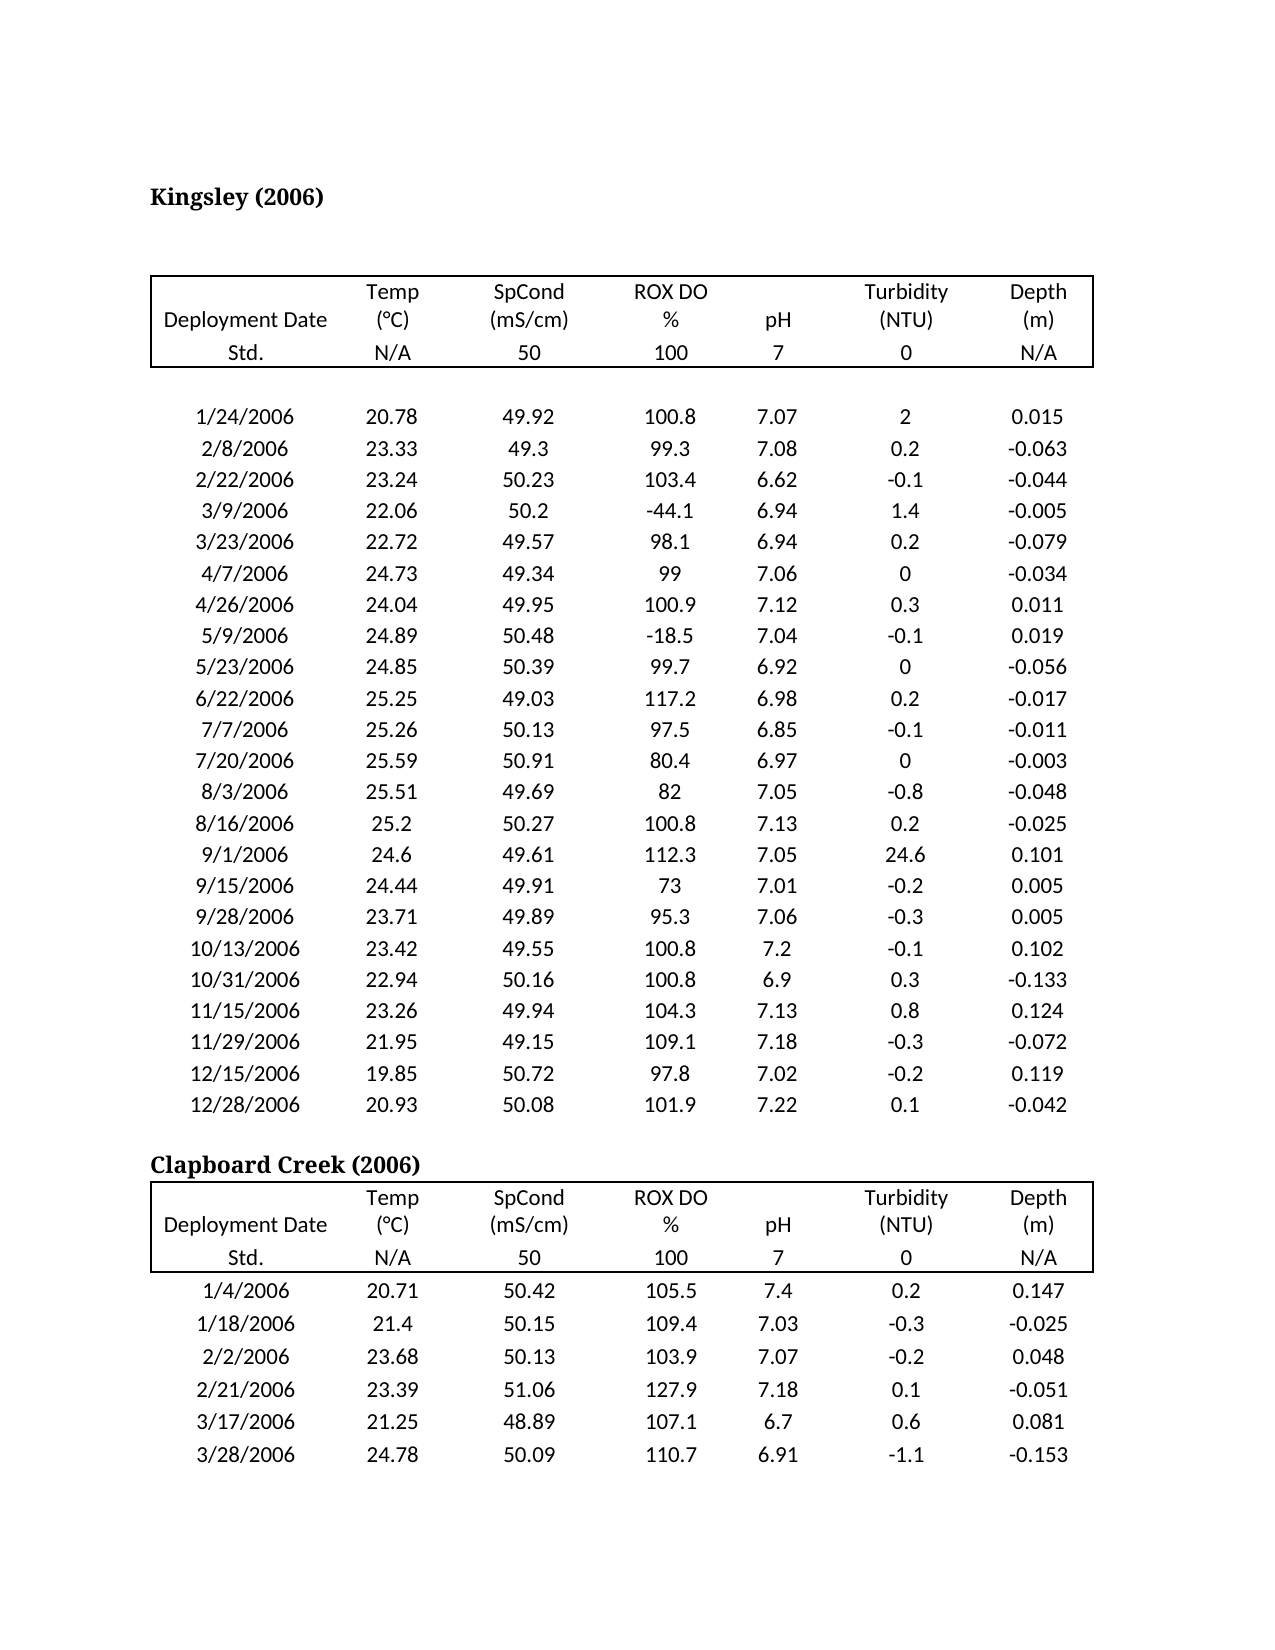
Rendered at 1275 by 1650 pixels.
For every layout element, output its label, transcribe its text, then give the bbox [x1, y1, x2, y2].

table_cell -0.034 [983, 556, 1092, 587]
table_cell 6.94 [727, 524, 827, 556]
table_cell 80.4 [613, 743, 727, 774]
table_header Turbidity (NTU) [828, 1183, 984, 1239]
table_header ROX DO % [614, 1183, 728, 1239]
table_cell 1/18/2006 [151, 1304, 341, 1337]
table_cell 51.06 [445, 1370, 613, 1403]
table_cell 7.04 [727, 618, 827, 649]
table_cell Std. [152, 1239, 341, 1271]
table_header pH [728, 1183, 828, 1239]
table_cell 100 [614, 333, 728, 366]
table_cell 7.13 [727, 806, 827, 837]
table_cell 50.13 [444, 712, 612, 743]
table_cell 7 [728, 333, 828, 366]
table_cell 50.2 [444, 493, 612, 524]
table_cell 0.1 [828, 1370, 984, 1403]
table_cell N/A [984, 1239, 1092, 1271]
table_header pH [728, 277, 828, 333]
table_cell 0.1 [827, 1087, 983, 1118]
table_cell -0.056 [983, 649, 1092, 681]
table_cell -0.2 [827, 1056, 983, 1087]
table_cell -0.079 [983, 524, 1092, 556]
table_cell -0.025 [984, 1304, 1093, 1337]
table_cell 0.124 [983, 993, 1092, 1024]
table_cell -0.153 [984, 1436, 1093, 1468]
table_cell 2/21/2006 [151, 1370, 341, 1403]
table_cell 6.98 [727, 681, 827, 712]
table_cell -0.042 [983, 1087, 1092, 1118]
table_cell 50.39 [444, 649, 612, 681]
table_cell 23.68 [341, 1337, 445, 1370]
table_cell 0 [827, 649, 983, 681]
table_cell 24.04 [340, 587, 444, 618]
table_cell 49.91 [444, 868, 612, 899]
table_cell 0.2 [828, 1273, 984, 1304]
table_header Deployment Date [152, 1183, 341, 1239]
table_cell 100.9 [613, 587, 727, 618]
table_cell 50.16 [444, 962, 612, 993]
table_cell 0 [827, 556, 983, 587]
table_cell 7.05 [727, 837, 827, 868]
table_cell 7.18 [727, 1024, 827, 1056]
table_cell 4/26/2006 [150, 587, 339, 618]
table_cell 6.85 [727, 712, 827, 743]
table_cell 0.019 [983, 618, 1092, 649]
table_cell 50.15 [445, 1304, 613, 1337]
table_header Temp (°C) [341, 277, 445, 333]
table_cell 2/22/2006 [150, 462, 339, 493]
table_cell 97.5 [613, 712, 727, 743]
table_header Temp (°C) [341, 1183, 445, 1239]
table_cell 50.42 [445, 1273, 613, 1304]
table_cell 7.22 [727, 1087, 827, 1118]
table_cell N/A [341, 1239, 445, 1271]
table_cell 112.3 [613, 837, 727, 868]
table_cell 7.13 [727, 993, 827, 1024]
table_cell 7/20/2006 [150, 743, 339, 774]
table_cell 49.61 [444, 837, 612, 868]
table_cell 9/28/2006 [150, 899, 339, 931]
table_cell 127.9 [614, 1370, 728, 1403]
table_cell 50.23 [444, 462, 612, 493]
text Clapboard Creek (2006) [150, 1149, 1125, 1181]
table_cell 101.9 [613, 1087, 727, 1118]
table_cell 50.13 [445, 1337, 613, 1370]
table_cell 49.34 [444, 556, 612, 587]
table_cell 0.081 [984, 1403, 1093, 1436]
table_cell 100.8 [613, 931, 727, 962]
table_cell 12/28/2006 [150, 1087, 339, 1118]
table_cell 25.51 [340, 774, 444, 806]
table_cell 7.08 [727, 431, 827, 462]
table_cell 109.1 [613, 1024, 727, 1056]
table_header Depth (m) [984, 277, 1092, 333]
table_cell 23.71 [340, 899, 444, 931]
table_cell -0.063 [983, 431, 1092, 462]
table_cell 0 [828, 1239, 984, 1271]
table_cell 5/9/2006 [150, 618, 339, 649]
table_cell 117.2 [613, 681, 727, 712]
table_cell 0 [828, 333, 984, 366]
table_cell 0.3 [827, 962, 983, 993]
table_cell 24.89 [340, 618, 444, 649]
table_cell 24.44 [340, 868, 444, 899]
table_header Depth (m) [984, 1183, 1092, 1239]
table_cell 1/4/2006 [151, 1273, 341, 1304]
table_cell 23.33 [340, 431, 444, 462]
table_cell 11/29/2006 [150, 1024, 339, 1056]
table_cell 100 [614, 1239, 728, 1271]
table_cell 109.4 [614, 1304, 728, 1337]
table_cell 99.7 [613, 649, 727, 681]
table_cell -0.1 [827, 618, 983, 649]
table_cell 0.119 [983, 1056, 1092, 1087]
table_cell 99.3 [613, 431, 727, 462]
table_cell 24.85 [340, 649, 444, 681]
table_cell 6.9 [727, 962, 827, 993]
table_cell 6.62 [727, 462, 827, 493]
table_cell 7.05 [727, 774, 827, 806]
table_cell 0.2 [827, 681, 983, 712]
table_cell -0.3 [828, 1304, 984, 1337]
table_cell 49.55 [444, 931, 612, 962]
table_cell -0.3 [827, 899, 983, 931]
table_cell 11/15/2006 [150, 993, 339, 1024]
table_cell 6/22/2006 [150, 681, 339, 712]
table_cell 20.71 [341, 1273, 445, 1304]
table_cell 23.24 [340, 462, 444, 493]
table_cell 0.011 [983, 587, 1092, 618]
table_header ROX DO % [614, 277, 728, 333]
table_cell 7.02 [727, 1056, 827, 1087]
table_cell 3/9/2006 [150, 493, 339, 524]
table_cell 23.42 [340, 931, 444, 962]
table_cell 6.91 [728, 1436, 828, 1468]
table_cell 24.6 [340, 837, 444, 868]
table_cell 100.8 [613, 962, 727, 993]
table_cell 25.26 [340, 712, 444, 743]
table_cell 0.6 [828, 1403, 984, 1436]
table_cell 0.048 [984, 1337, 1093, 1370]
table_cell 2/8/2006 [150, 431, 339, 462]
table_cell 7.01 [727, 868, 827, 899]
table_cell -0.2 [827, 868, 983, 899]
table_cell -0.2 [828, 1337, 984, 1370]
table_cell 110.7 [614, 1436, 728, 1468]
table_cell 7/7/2006 [150, 712, 339, 743]
table_cell 22.06 [340, 493, 444, 524]
table_cell 49.89 [444, 899, 612, 931]
table_cell -0.1 [827, 712, 983, 743]
table_header 100.8 [613, 399, 727, 431]
table_cell 107.1 [614, 1403, 728, 1436]
table_cell 82 [613, 774, 727, 806]
table_cell 49.57 [444, 524, 612, 556]
table_cell -0.044 [983, 462, 1092, 493]
table_cell 50 [445, 1239, 613, 1271]
table_cell 9/15/2006 [150, 868, 339, 899]
table_cell 25.2 [340, 806, 444, 837]
table_cell -0.048 [983, 774, 1092, 806]
table_cell -44.1 [613, 493, 727, 524]
table_cell 7.18 [728, 1370, 828, 1403]
table_cell 100.8 [613, 806, 727, 837]
table_cell 9/1/2006 [150, 837, 339, 868]
table_cell 7.2 [727, 931, 827, 962]
table_cell 1.4 [827, 493, 983, 524]
table_cell -0.8 [827, 774, 983, 806]
table_cell 24.73 [340, 556, 444, 587]
table_cell 95.3 [613, 899, 727, 931]
table_cell 0.005 [983, 899, 1092, 931]
table_header Turbidity (NTU) [828, 277, 984, 333]
table_cell 49.3 [444, 431, 612, 462]
table_cell 103.9 [614, 1337, 728, 1370]
table_cell 50.91 [444, 743, 612, 774]
table_cell 20.93 [340, 1087, 444, 1118]
table_cell 0.2 [827, 806, 983, 837]
table_cell -0.3 [827, 1024, 983, 1056]
table_cell 73 [613, 868, 727, 899]
table_cell -0.017 [983, 681, 1092, 712]
table_cell -0.025 [983, 806, 1092, 837]
table_cell 50.08 [444, 1087, 612, 1118]
table_cell 10/31/2006 [150, 962, 339, 993]
table_cell 50.09 [445, 1436, 613, 1468]
table_cell -0.133 [983, 962, 1092, 993]
table_cell 8/16/2006 [150, 806, 339, 837]
table_cell 7.07 [728, 1337, 828, 1370]
table_cell 3/23/2006 [150, 524, 339, 556]
table_cell N/A [341, 333, 445, 366]
table_header SpCond (mS/cm) [445, 1183, 613, 1239]
table_cell -0.051 [984, 1370, 1093, 1403]
table_cell 49.15 [444, 1024, 612, 1056]
table_cell 105.5 [614, 1273, 728, 1304]
table_cell 0.102 [983, 931, 1092, 962]
table_cell 6.92 [727, 649, 827, 681]
table_header 49.92 [444, 399, 612, 431]
table_cell 0.005 [983, 868, 1092, 899]
table_cell -0.1 [827, 462, 983, 493]
table_cell 19.85 [340, 1056, 444, 1087]
table_cell 7.12 [727, 587, 827, 618]
table_cell 49.69 [444, 774, 612, 806]
table_cell 0 [827, 743, 983, 774]
table_cell 7.03 [728, 1304, 828, 1337]
table_cell 12/15/2006 [150, 1056, 339, 1087]
table_cell 0.8 [827, 993, 983, 1024]
table_cell 0.2 [827, 431, 983, 462]
table_cell 50 [445, 333, 613, 366]
table_cell 3/17/2006 [151, 1403, 341, 1436]
table_cell 23.39 [341, 1370, 445, 1403]
table_cell 103.4 [613, 462, 727, 493]
table_cell 7.06 [727, 899, 827, 931]
table_cell 49.94 [444, 993, 612, 1024]
table_header 1/24/2006 [150, 399, 339, 431]
table_cell 99 [613, 556, 727, 587]
table_cell 48.89 [445, 1403, 613, 1436]
table_cell -0.072 [983, 1024, 1092, 1056]
table_cell 104.3 [613, 993, 727, 1024]
table_cell 4/7/2006 [150, 556, 339, 587]
table_cell -18.5 [613, 618, 727, 649]
table_cell 7 [728, 1239, 828, 1271]
table_cell Std. [152, 333, 341, 366]
table_cell -0.005 [983, 493, 1092, 524]
table_cell 6.94 [727, 493, 827, 524]
table_cell 8/3/2006 [150, 774, 339, 806]
table_header SpCond (mS/cm) [445, 277, 613, 333]
table_header 20.78 [340, 399, 444, 431]
table_cell -0.1 [827, 931, 983, 962]
table_cell 22.72 [340, 524, 444, 556]
table_cell 50.48 [444, 618, 612, 649]
table_cell 0.101 [983, 837, 1092, 868]
table_cell 97.8 [613, 1056, 727, 1087]
table_header 2 [827, 399, 983, 431]
table_cell 22.94 [340, 962, 444, 993]
table_cell 49.95 [444, 587, 612, 618]
table_cell 50.27 [444, 806, 612, 837]
table_cell 21.4 [341, 1304, 445, 1337]
text Kingsley (2006) [150, 181, 1125, 212]
table_cell N/A [984, 333, 1092, 366]
table_cell -0.011 [983, 712, 1092, 743]
table_header 7.07 [727, 399, 827, 431]
table_header 0.015 [983, 399, 1092, 431]
table_cell 5/23/2006 [150, 649, 339, 681]
table_cell 21.25 [341, 1403, 445, 1436]
table_cell 3/28/2006 [151, 1436, 341, 1468]
table_cell 0.2 [827, 524, 983, 556]
table_cell 21.95 [340, 1024, 444, 1056]
table_cell 50.72 [444, 1056, 612, 1087]
table_cell 49.03 [444, 681, 612, 712]
table_cell -1.1 [828, 1436, 984, 1468]
table_cell 98.1 [613, 524, 727, 556]
table_cell 25.59 [340, 743, 444, 774]
table_cell 24.6 [827, 837, 983, 868]
table_cell 6.97 [727, 743, 827, 774]
table_cell 10/13/2006 [150, 931, 339, 962]
table_cell 7.06 [727, 556, 827, 587]
table_header Deployment Date [152, 277, 341, 333]
table_cell 6.7 [728, 1403, 828, 1436]
table_cell 23.26 [340, 993, 444, 1024]
table_cell 24.78 [341, 1436, 445, 1468]
table_cell 0.147 [984, 1273, 1093, 1304]
table_cell 0.3 [827, 587, 983, 618]
table_cell 25.25 [340, 681, 444, 712]
table_cell -0.003 [983, 743, 1092, 774]
table_cell 2/2/2006 [151, 1337, 341, 1370]
table_cell 7.4 [728, 1273, 828, 1304]
